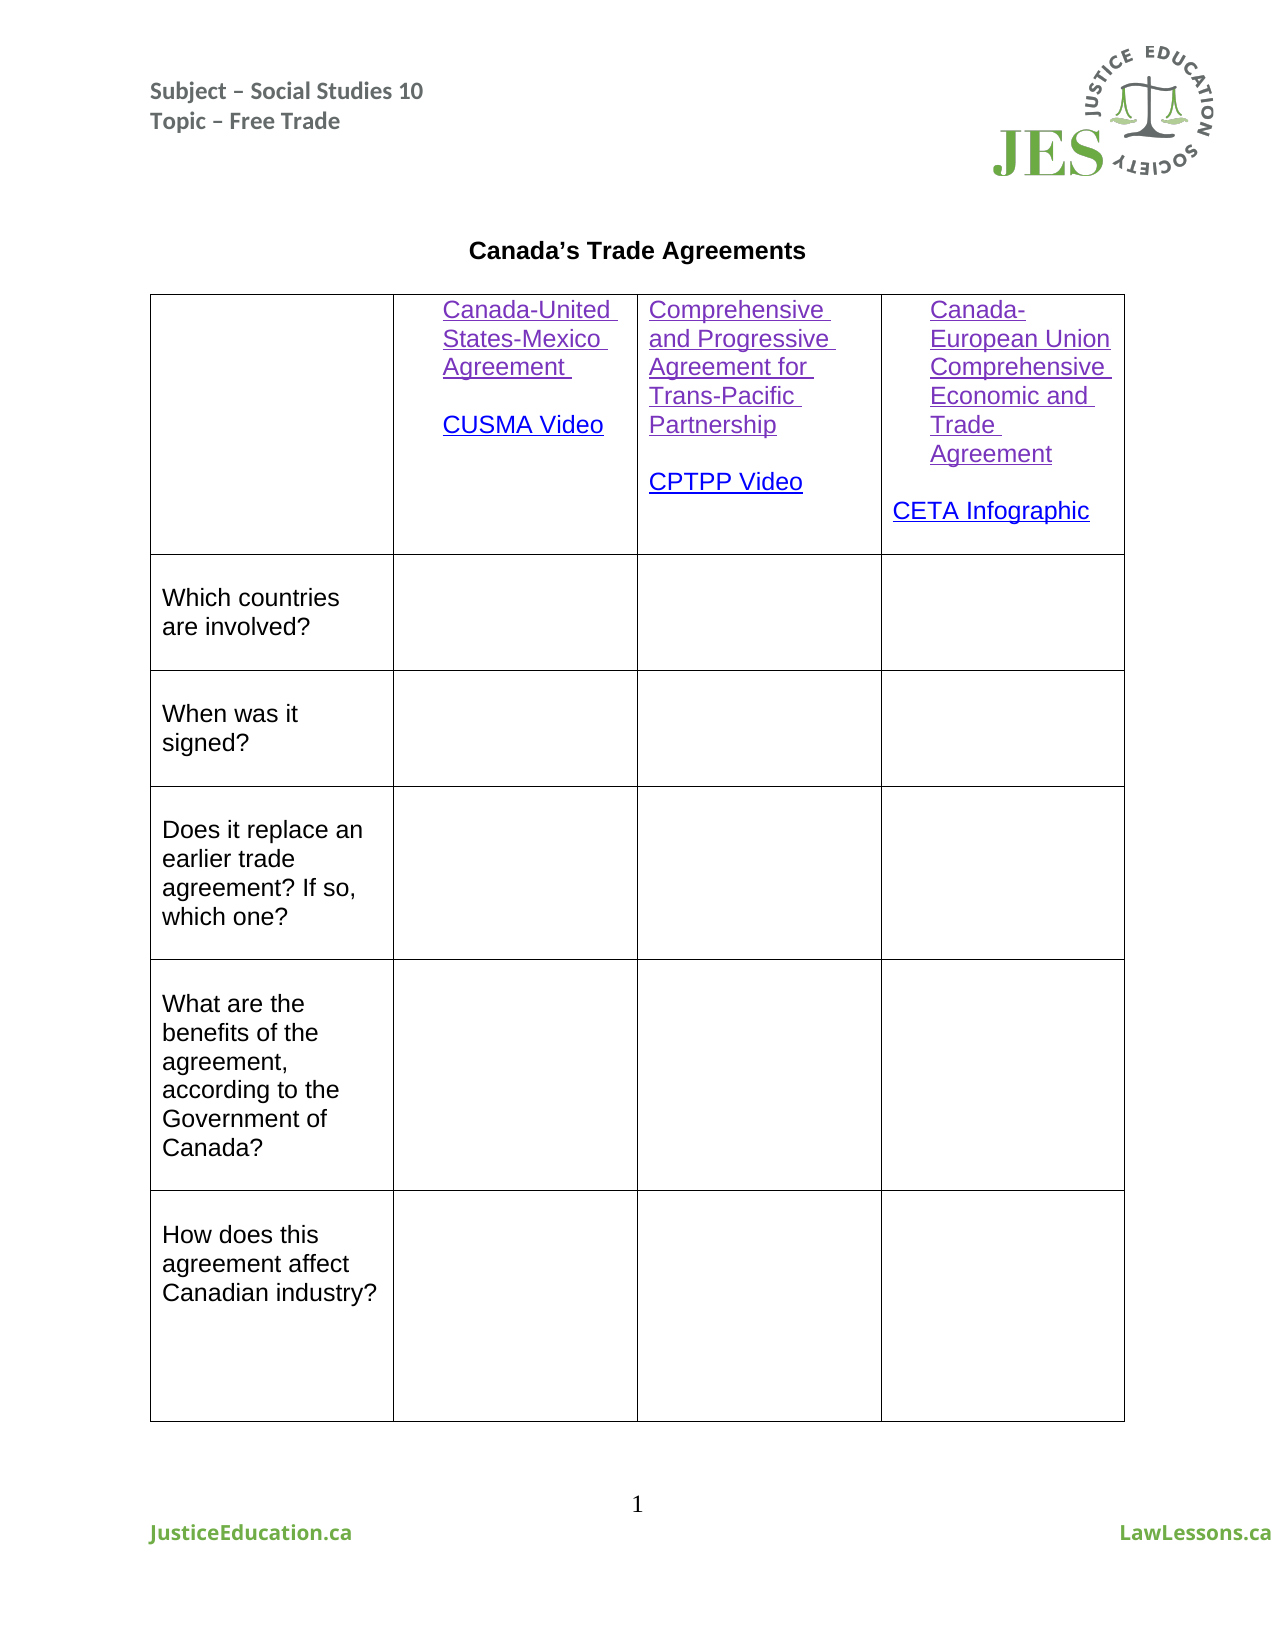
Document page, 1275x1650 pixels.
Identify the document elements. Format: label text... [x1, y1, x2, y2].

table_cell [394, 671, 637, 786]
table_cell [882, 671, 1124, 786]
table_header Canada-United States-Mexico Agreement CUSMA Video [394, 295, 637, 553]
table_header Comprehensive and Progressive Agreement for Trans-Pacific Partnership CPTPP Video [638, 295, 881, 553]
table_cell [638, 671, 881, 786]
table_cell How does this agreement affect Canadian industry? [151, 1191, 393, 1421]
table_cell [882, 960, 1124, 1190]
text Canada’s Trade Agreements [150, 236, 1125, 265]
table_cell [638, 960, 881, 1190]
table_cell What are the benefits of the agreement, according to the Government of Canada? [151, 960, 393, 1190]
table_cell [394, 960, 637, 1190]
table_cell [638, 787, 881, 959]
table_cell [882, 555, 1124, 669]
table_cell [638, 1191, 881, 1421]
table_cell [882, 1191, 1124, 1421]
table_cell [394, 787, 637, 959]
table_header Canada-European Union Comprehensive Economic and Trade Agreement CETA Infographic [882, 295, 1124, 553]
table_cell Which countries are involved? [151, 555, 393, 669]
table_cell When was it signed? [151, 671, 393, 786]
table_cell [638, 555, 881, 669]
table_cell [882, 787, 1124, 959]
table_cell [394, 555, 637, 669]
table_cell [394, 1191, 637, 1421]
table_header [151, 295, 393, 553]
table_cell Does it replace an earlier trade agreement? If so, which one? [151, 787, 393, 959]
picture [993, 46, 1214, 176]
